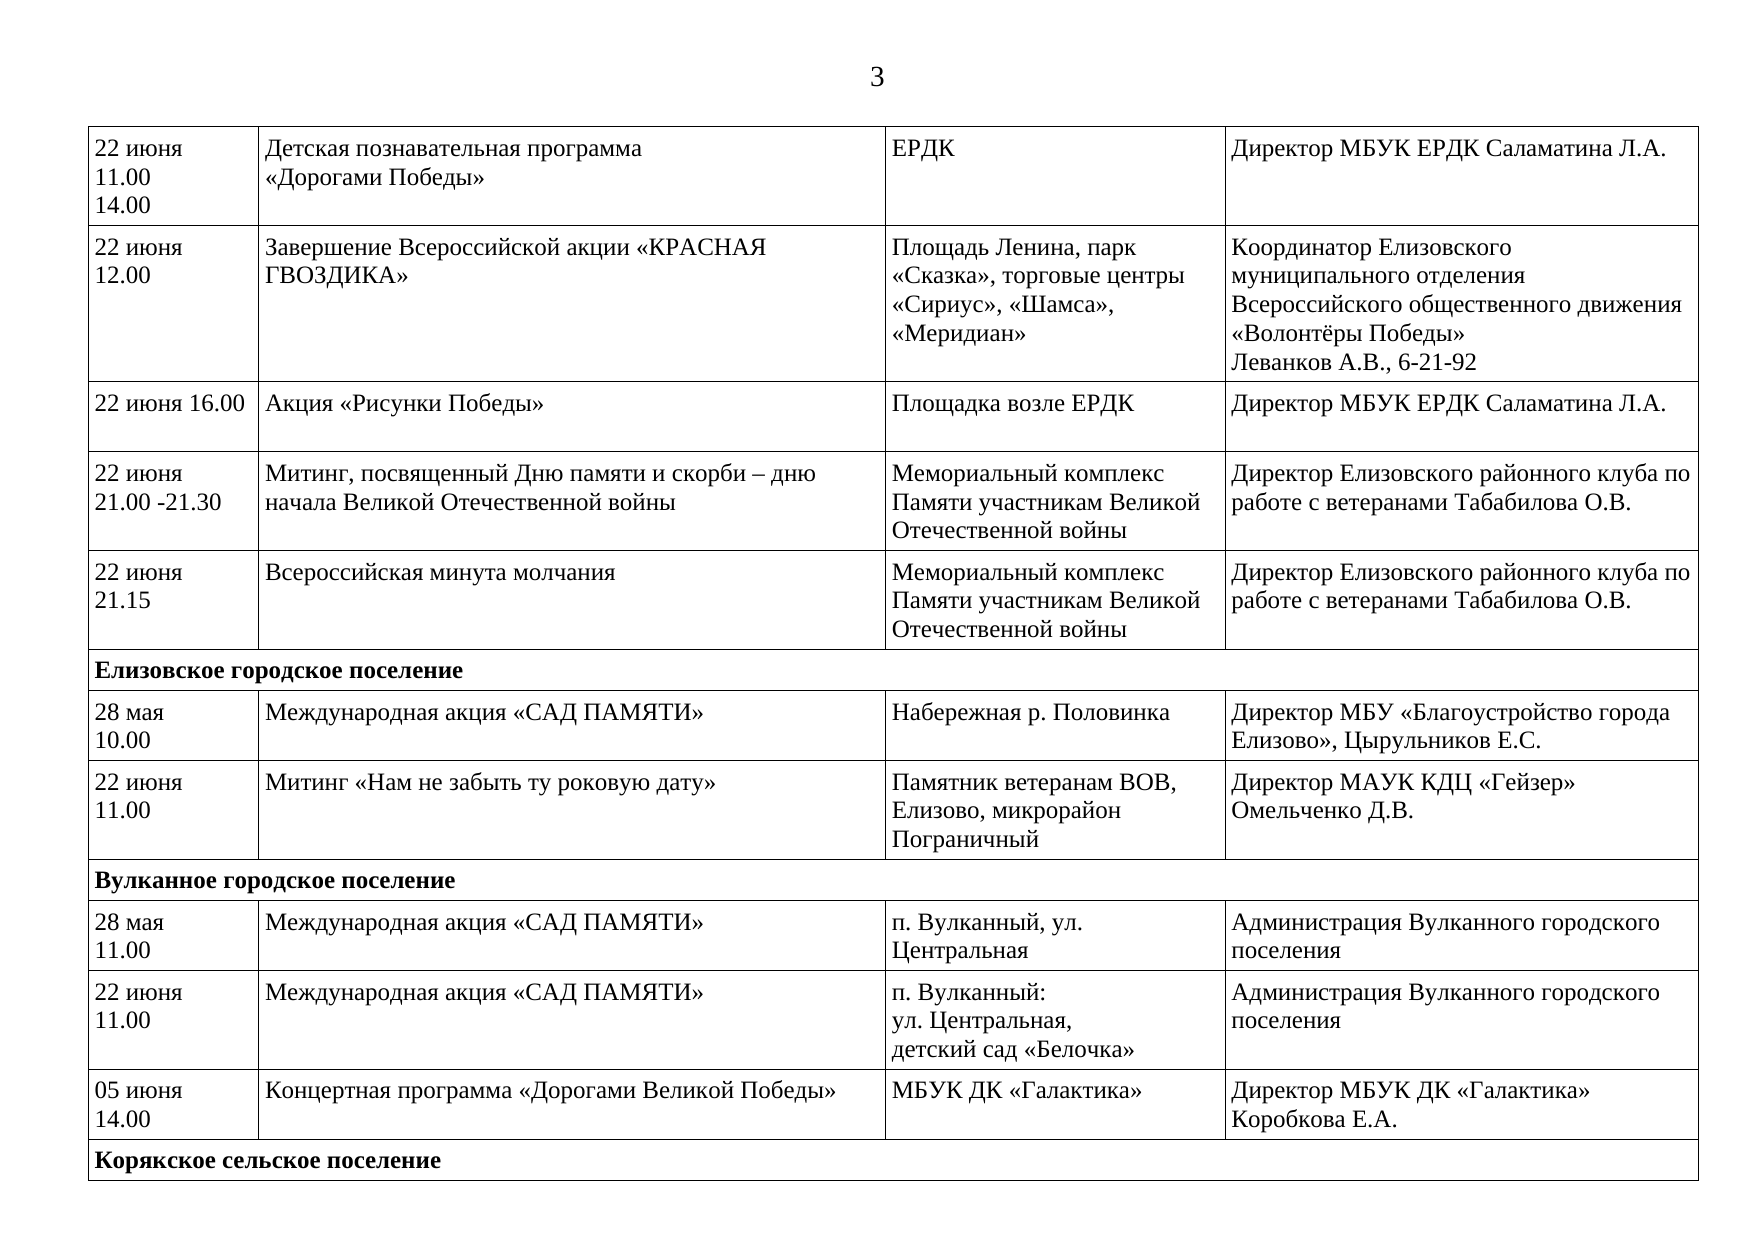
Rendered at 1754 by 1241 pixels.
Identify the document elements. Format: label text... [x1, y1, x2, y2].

table_cell Набережная р. Половинка [886, 691, 1225, 760]
table_cell Мемориальный комплекс Памяти участникам Великой Отечественной войны [886, 452, 1225, 550]
table_cell Директор Елизовского районного клуба по работе с ветеранами Табабилова О.В. [1226, 551, 1698, 649]
table_cell Всероссийская минута молчания [259, 551, 885, 649]
table_cell 22 июня 12.00 [89, 226, 258, 381]
table_cell Памятник ветеранам ВОВ, Елизово, микрорайон Пограничный [886, 761, 1225, 859]
table_cell Митинг, посвященный Дню памяти и скорби – дню начала Великой Отечественной войны [259, 452, 885, 550]
table_cell 22 июня 11.00 [89, 971, 258, 1069]
table_cell Вулканное городское поселение [89, 860, 1698, 900]
table_cell п. Вулканный: ул. Центральная, детский сад «Белочка» [886, 971, 1225, 1069]
table_cell Площадь Ленина, парк «Сказка», торговые центры «Сириус», «Шамса», «Меридиан» [886, 226, 1225, 381]
table_cell Детская познавательная программа «Дорогами Победы» [259, 127, 885, 225]
table_cell Международная акция «САД ПАМЯТИ» [259, 691, 885, 760]
table_cell Международная акция «САД ПАМЯТИ» [259, 971, 885, 1069]
table_cell 22 июня 21.15 [89, 551, 258, 649]
table_cell Администрация Вулканного городского поселения [1226, 901, 1698, 970]
table_cell 22 июня 21.00 -21.30 [89, 452, 258, 550]
table_cell ЕРДК [886, 127, 1225, 225]
table_cell Директор МБУК ЕРДК Саламатина Л.А. [1226, 382, 1698, 451]
table_cell Международная акция «САД ПАМЯТИ» [259, 901, 885, 970]
table_cell Директор МБУК ДК «Галактика» Коробкова Е.А. [1226, 1070, 1698, 1139]
table_cell 05 июня 14.00 [89, 1070, 258, 1139]
table_cell МБУК ДК «Галактика» [886, 1070, 1225, 1139]
table_cell Директор МАУК КДЦ «Гейзер» Омельченко Д.В. [1226, 761, 1698, 859]
table_cell Завершение Всероссийской акции «КРАСНАЯ ГВОЗДИКА» [259, 226, 885, 381]
table_cell 22 июня 11.00 [89, 761, 258, 859]
table_cell Директор МБУК ЕРДК Саламатина Л.А. [1226, 127, 1698, 225]
table_cell 22 июня 16.00 [89, 382, 258, 451]
table_cell Директор Елизовского районного клуба по работе с ветеранами Табабилова О.В. [1226, 452, 1698, 550]
table_cell 28 мая 10.00 [89, 691, 258, 760]
table_cell Елизовское городское поселение [89, 650, 1698, 690]
table_cell Директор МБУ «Благоустройство города Елизово», Цырульников Е.С. [1226, 691, 1698, 760]
table_cell Площадка возле ЕРДК [886, 382, 1225, 451]
table_cell Митинг «Нам не забыть ту роковую дату» [259, 761, 885, 859]
table_cell Корякское сельское поселение [89, 1140, 1698, 1180]
table_cell Администрация Вулканного городского поселения [1226, 971, 1698, 1069]
table_cell п. Вулканный, ул. Центральная [886, 901, 1225, 970]
table_cell Концертная программа «Дорогами Великой Победы» [259, 1070, 885, 1139]
table_cell Акция «Рисунки Победы» [259, 382, 885, 451]
table_cell Мемориальный комплекс Памяти участникам Великой Отечественной войны [886, 551, 1225, 649]
table_cell 22 июня 11.00 14.00 [89, 127, 258, 225]
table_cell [1226, 226, 1698, 381]
table_cell 28 мая 11.00 [89, 901, 258, 970]
